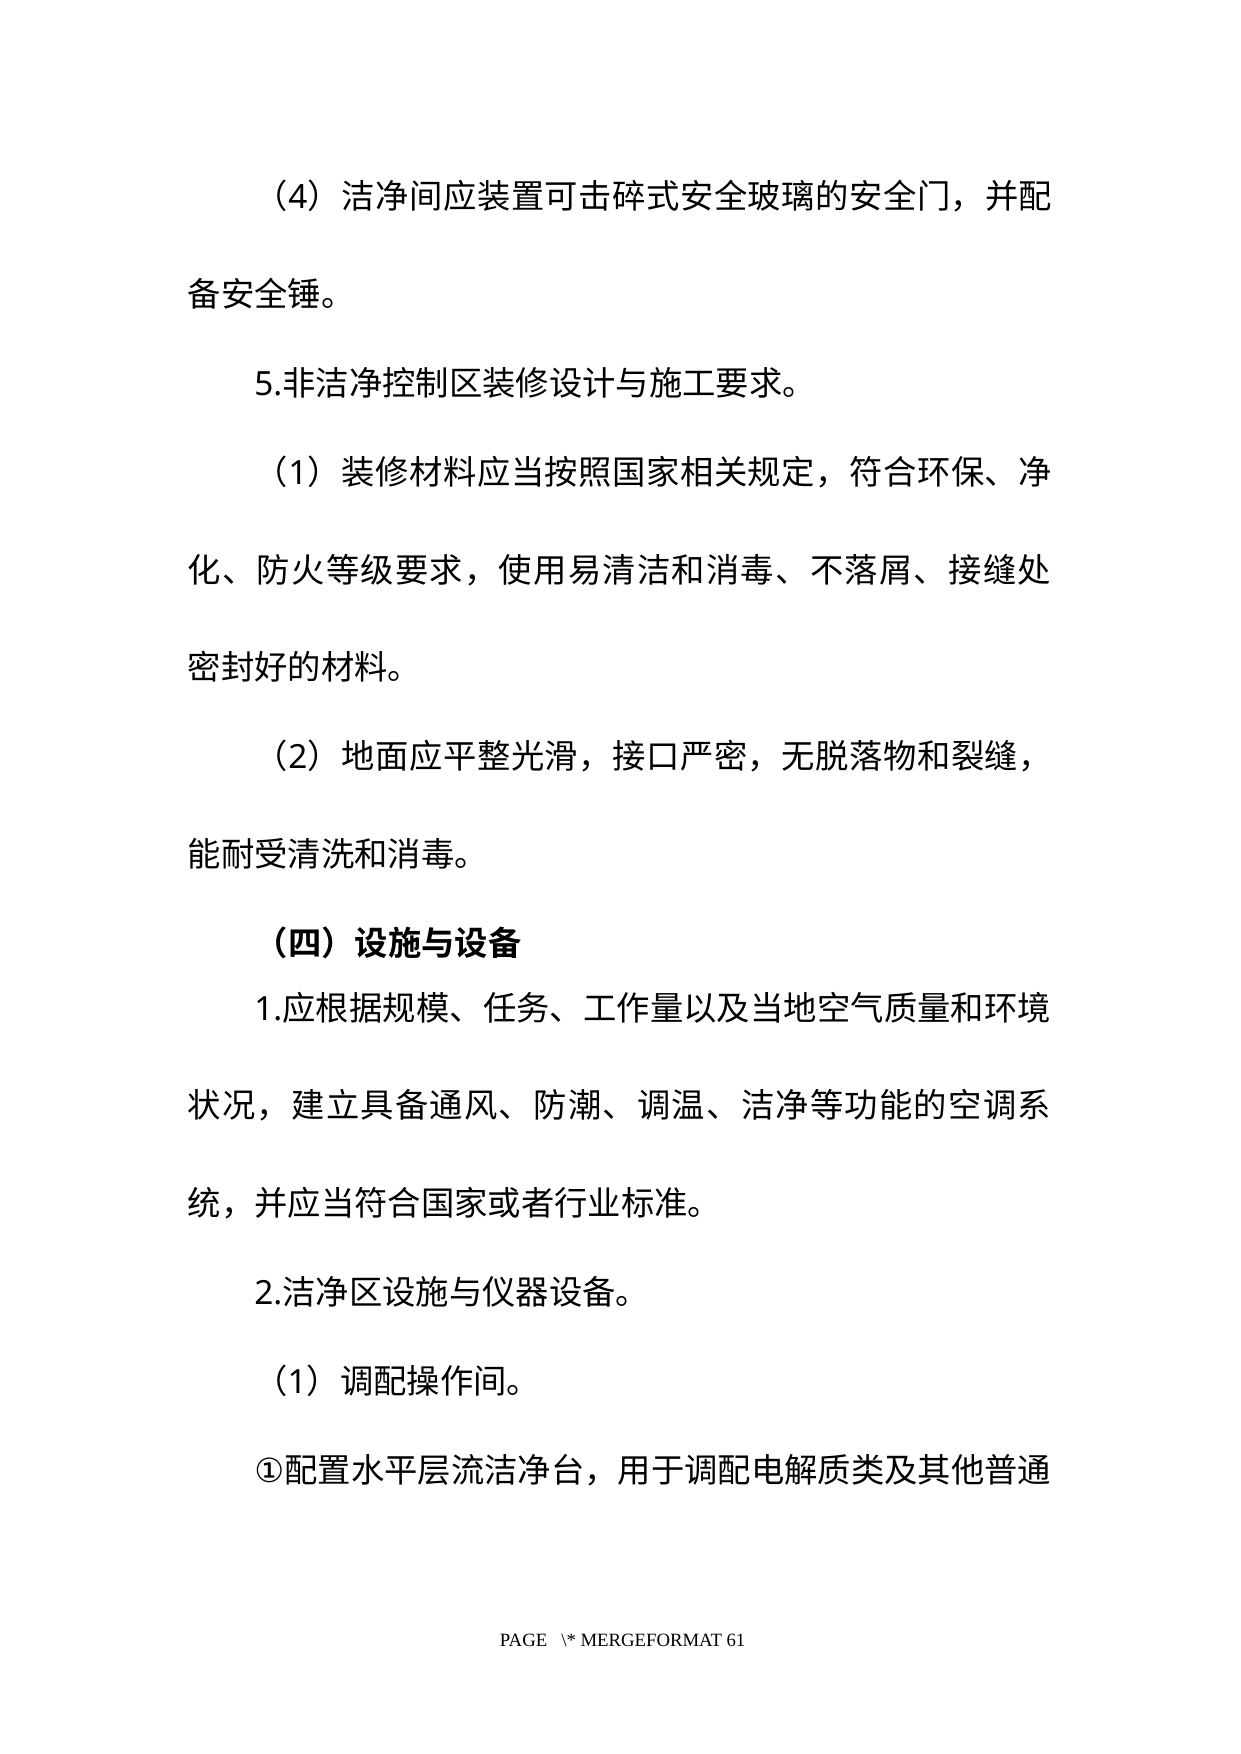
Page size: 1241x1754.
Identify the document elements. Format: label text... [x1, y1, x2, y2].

text （2）地面应平整光滑，接口严密，无脱落物和裂缝，能耐受清洗和消毒。 [187, 722, 1053, 884]
text （4）洁净间应装置可击碎式安全玻璃的安全门，并配备安全锤。 [187, 162, 1053, 324]
text 5.非洁净控制区装修设计与施工要求。 [187, 348, 1053, 413]
text （1）调配操作间。 [187, 1347, 1053, 1412]
text 2.洁净区设施与仪器设备。 [187, 1257, 1053, 1322]
text （四）设施与设备 [187, 908, 1053, 973]
text 1.应根据规模、任务、工作量以及当地空气质量和环境状况，建立具备通风、防潮、调温、洁净等功能的空调系统，并应当符合国家或者行业标准。 [187, 973, 1053, 1233]
text （1）装修材料应当按照国家相关规定，符合环保、净化、防火等级要求，使用易清洁和消毒、不落屑、接缝处密封好的材料。 [187, 438, 1053, 698]
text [187, 1436, 1053, 1501]
